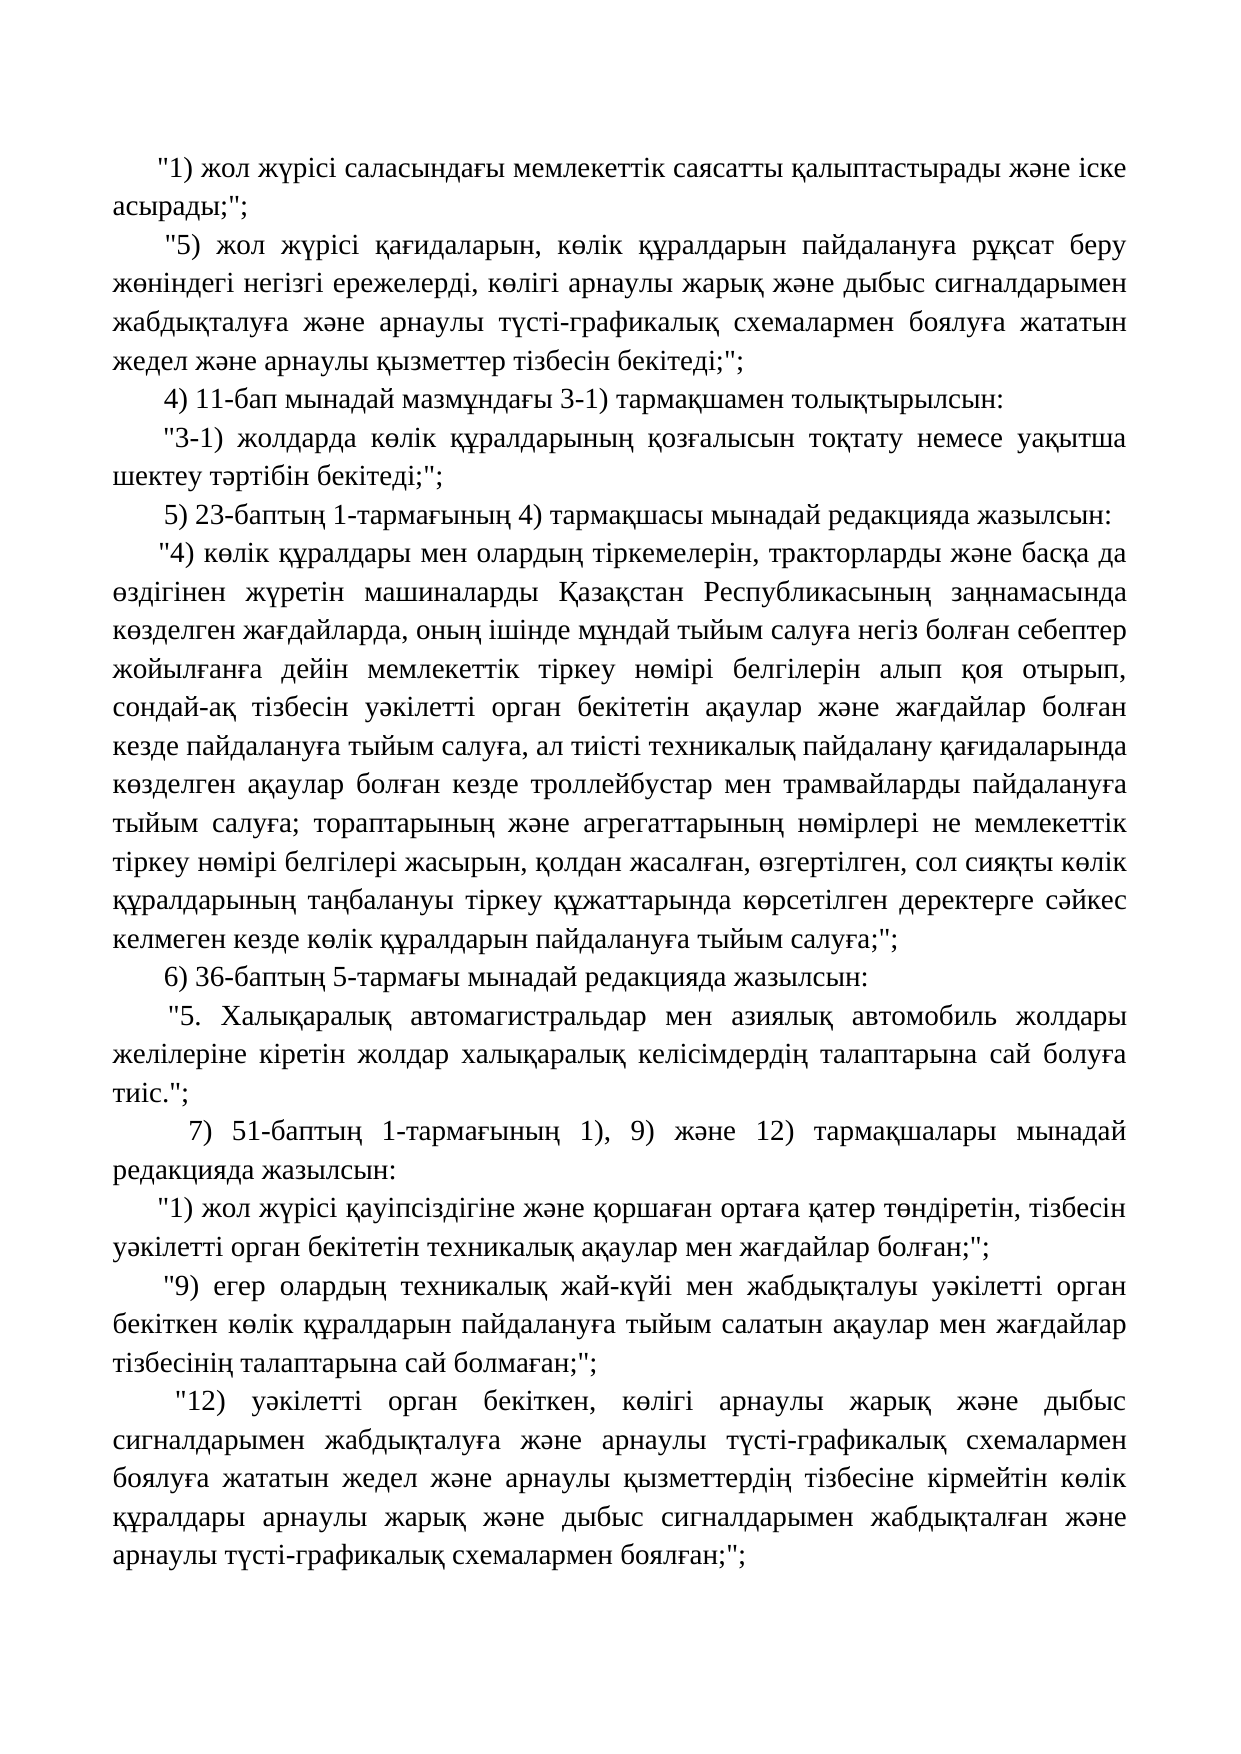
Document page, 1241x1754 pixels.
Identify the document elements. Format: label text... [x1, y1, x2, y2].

text "5) жол жүрісі қағидаларын, көлік құралдарын пайдалануға рұқсат беру жөніндегі негізгі ережелерді, көлігі арнаулы жарық және дыбыс сигналдарымен жабдықталуға және арнаулы түсті-графикалық схемалармен боялуға жататын жедел және арнаулы қызметтер тізбесін бекітеді;"; [112, 227, 1128, 376]
text "12) уәкілетті орган бекіткен, көлігі арнаулы жарық және дыбыс сигналдарымен жабдықталуға және арнаулы түсті-графикалық схемалармен боялуға жататын жедел және арнаулы қызметтердің тізбесіне кірмейтін көлік құралдары арнаулы жарық және дыбыс сигналдарымен жабдықталған және арнаулы түсті-графикалық схемалармен боялған;"; [112, 1383, 1128, 1571]
text "1) жол жүрісі қауіпсіздігіне және қоршаған ортаға қатер төндіретін, тізбесін уәкілетті орган бекітетін техникалық ақаулар мен жағдайлар болған;"; [112, 1191, 1128, 1263]
text "9) егер олардың техникалық жай-күйі мен жабдықталуы уәкілетті орган бекіткен көлік құралдарын пайдалануға тыйым салатын ақаулар мен жағдайлар тізбесінің талаптарына сай болмаған;"; [112, 1268, 1128, 1378]
text 6) 36-баптың 5-тармағы мынадай редакцияда жазылсын: [112, 959, 1128, 993]
text 7) 51-баптың 1-тармағының 1), 9) және 12) тармақшалары мынадай редакцияда жазылсын: [112, 1113, 1128, 1186]
text "5. Халықаралық автомагистральдар мен азиялық автомобиль жолдары желілеріне кіретін жолдар халықаралық келісімдердің талаптарына сай болуға тиіс."; [112, 998, 1128, 1108]
text "4) көлік құралдары мен олардың тіркемелерін, тракторларды және басқа да өздігінен жүретін машиналарды Қазақстан Республикасының заңнамасында көзделген жағдайларда, оның ішінде мұндай тыйым салуға негіз болған себептер жойылғанға дейін мемлекеттік тіркеу нөмірі белгілерін алып қоя отырып, сондай-ақ тізбесін уәкілетті орган бекітетін ақаулар және жағдайлар болған кезде пайдалануға тыйым салуға, ал тиісті техникалық пайдалану қағидаларында көзделген ақаулар болған кезде троллейбустар мен трамвайларды пайдалануға тыйым салуға; тораптарының және агрегаттарының нөмірлері не мемлекеттік тіркеу нөмірі белгілері жасырын, қолдан жасалған, өзгертілген, сол сияқты көлік құралдарының таңбалануы тіркеу құжаттарында көрсетілген деректерге сәйкес келмеген кезде көлік құралдарын пайдалануға тыйым салуға;"; [112, 535, 1128, 954]
text 5) 23-баптың 1-тармағының 4) тармақшасы мынадай редакцияда жазылсын: [112, 497, 1128, 530]
text "3-1) жолдарда көлік құралдарының қозғалысын тоқтату немесе уақытша шектеу тәртібін бекітеді;"; [112, 420, 1128, 492]
text "1) жол жүрісі саласындағы мемлекеттік саясатты қалыптастырады және іске асырады;"; [112, 150, 1128, 222]
text 4) 11-бап мынадай мазмұндағы 3-1) тармақшамен толықтырылсын: [112, 381, 1128, 415]
